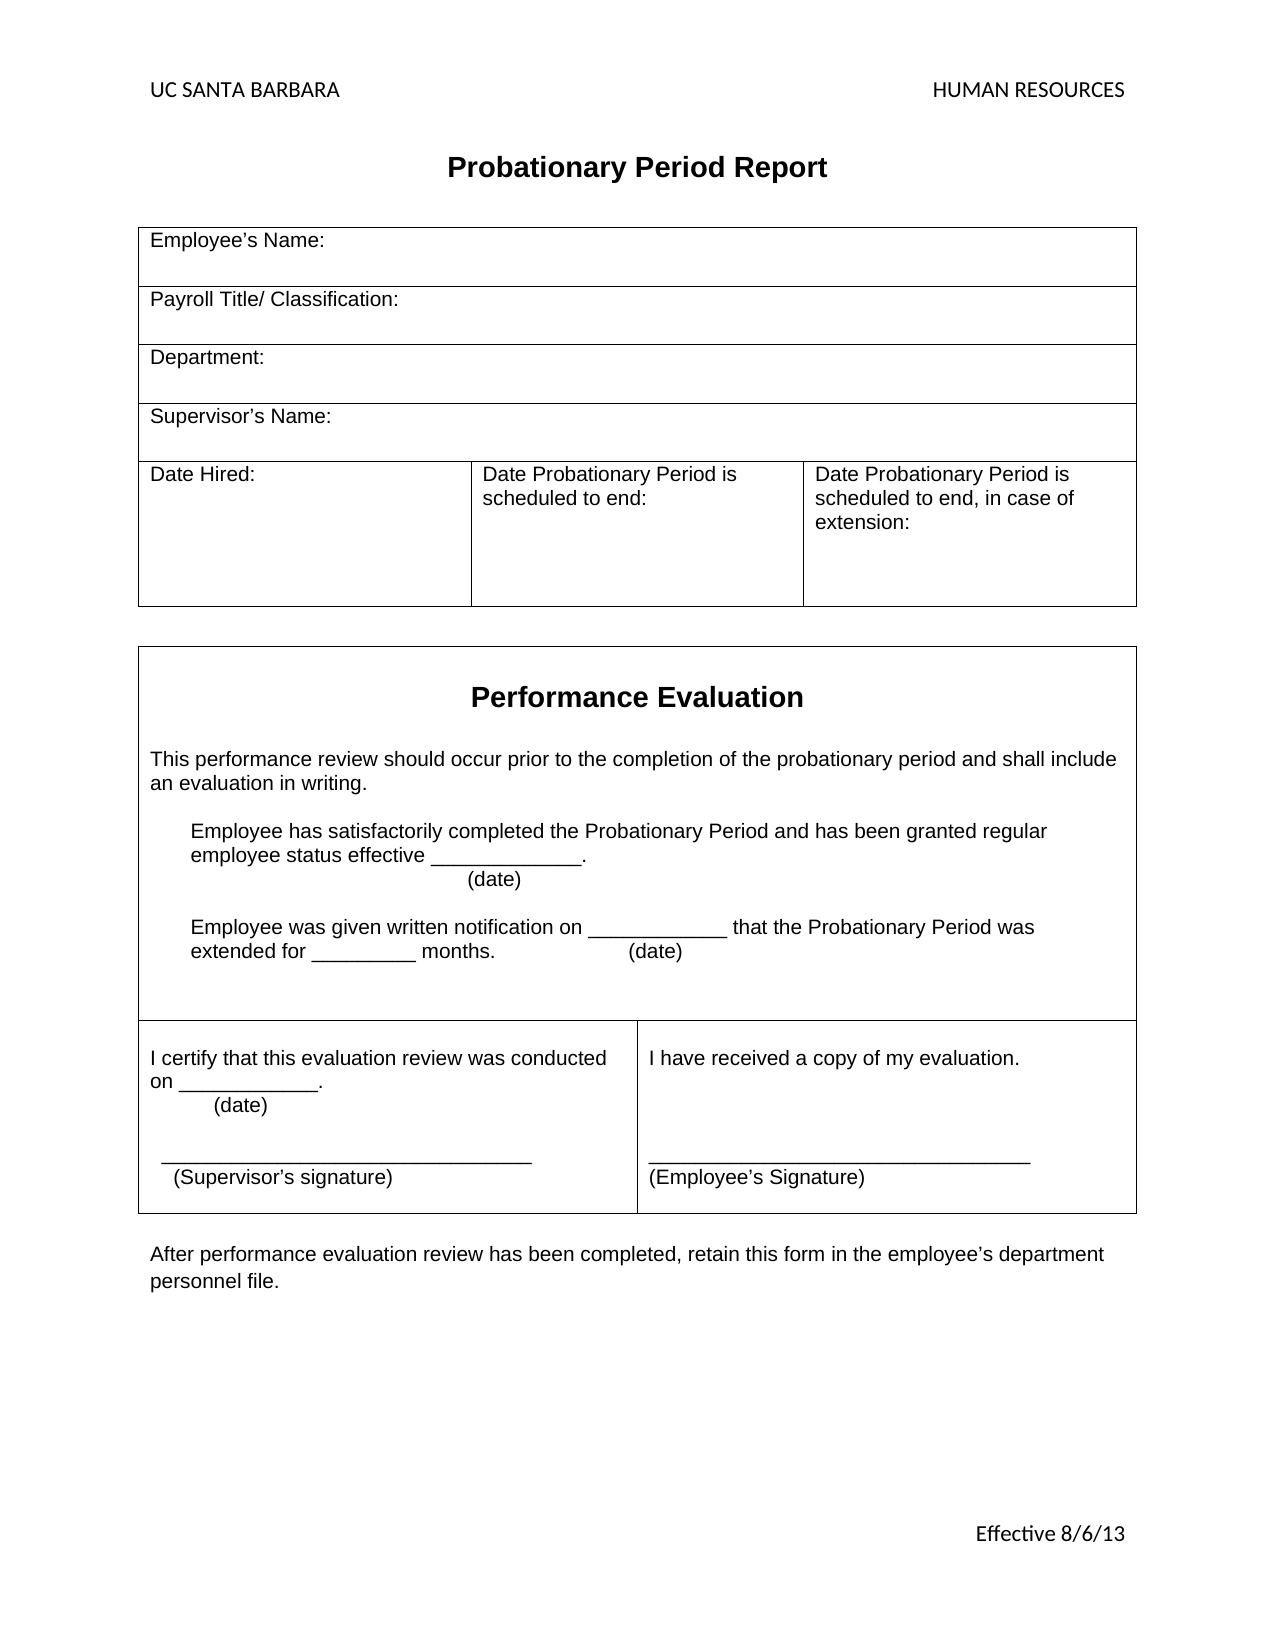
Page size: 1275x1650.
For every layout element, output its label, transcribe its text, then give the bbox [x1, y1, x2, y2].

text Probationary Period Report [150, 150, 1125, 183]
text After performance evaluation review has been completed, retain this form in the employee’s department personnel file. [150, 1242, 1125, 1293]
table_cell Payroll Title/ Classification: [139, 287, 1136, 344]
table_cell I certify that this evaluation review was conducted on ____________. (date) ________________________________ (Supervisor’s signature) [139, 1021, 637, 1213]
table_cell Supervisor’s Name: [139, 404, 1136, 461]
table_cell Date Probationary Period is scheduled to end, in case of extension: [804, 462, 1136, 606]
table_cell Date Hired: [139, 462, 471, 606]
table_cell I have received a copy of my evaluation. _________________________________ (Employee’s Signature) [638, 1021, 1136, 1213]
table_cell Department: [139, 345, 1136, 403]
table_header Employee’s Name: [139, 228, 1136, 286]
table_cell Date Probationary Period is scheduled to end: [472, 462, 803, 606]
table_header Performance Evaluation This performance review should occur prior to the completion of the probationary period and shall include an evaluation in writing. Employee has satisfactorily completed the Probationary Period and has been granted regular employee status effective _____________. (date) Employee was given written notification on ____________ that the Probationary Period was extended for _________ months. (date) [139, 647, 1136, 1020]
